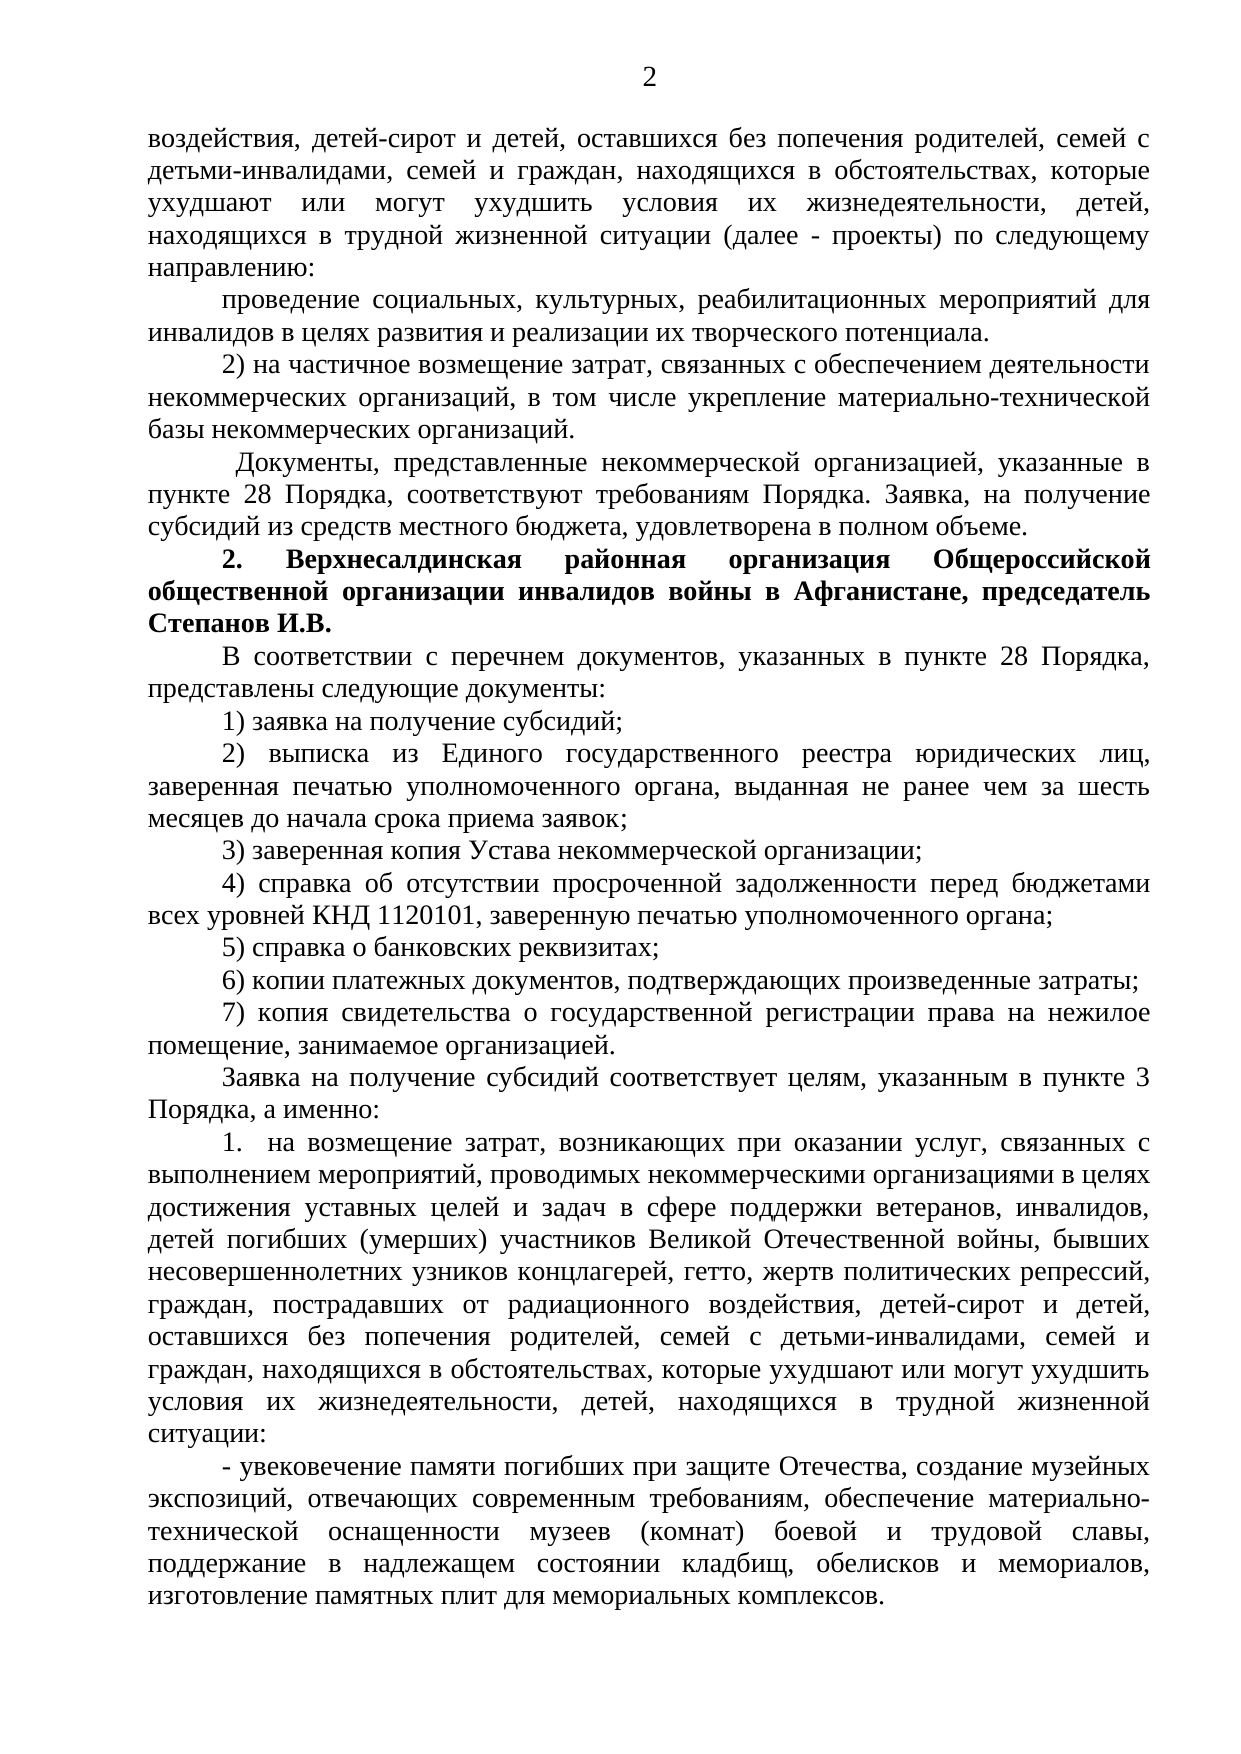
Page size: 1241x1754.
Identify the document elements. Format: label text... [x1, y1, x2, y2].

text 2) на частичное возмещение затрат, связанных с обеспечением деятельности некоммерческих организаций, в том числе укрепление материально-технической базы некоммерческих организаций. [148, 347, 1152, 444]
text 5) справка о банковских реквизитах; [148, 931, 1152, 963]
text 6) копии платежных документов, подтверждающих произведенные затраты; [148, 963, 1152, 995]
text В соответствии с перечнем документов, указанных в пункте 28 Порядка, представлены следующие документы: [148, 639, 1152, 704]
text 2) выписка из Единого государственного реестра юридических лиц, заверенная печатью уполномоченного органа, выданная не ранее чем за шесть месяцев до начала срока приема заявок; [148, 736, 1152, 833]
text Документы, представленные некоммерческой организацией, указанные в пункте 28 Порядка, соответствуют требованиям Порядка. Заявка, на получение субсидий из средств местного бюджета, удовлетворена в полном объеме. [148, 444, 1152, 542]
text - увековечение памяти погибших при защите Отечества, создание музейных экспозиций, отвечающих современным требованиям, обеспечение материально-технической оснащенности музеев (комнат) боевой и трудовой славы, поддержание в надлежащем состоянии кладбищ, обелисков и мемориалов, изготовление памятных плит для мемориальных комплексов. [148, 1449, 1152, 1611]
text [148, 121, 1152, 283]
text 1. на возмещение затрат, возникающих при оказании услуг, связанных с выполнением мероприятий, проводимых некоммерческими организациями в целях достижения уставных целей и задач в сфере поддержки ветеранов, инвалидов, детей погибших (умерших) участников Великой Отечественной войны, бывших несовершеннолетних узников концлагерей, гетто, жертв политических репрессий, граждан, пострадавших от радиационного воздействия, детей-сирот и детей, оставшихся без попечения родителей, семей с детьми-инвалидами, семей и граждан, находящихся в обстоятельствах, которые ухудшают или могут ухудшить условия их жизнедеятельности, детей, находящихся в трудной жизненной ситуации: [148, 1125, 1152, 1449]
text 4) справка об отсутствии просроченной задолженности перед бюджетами всех уровней КНД 1120101, заверенную печатью уполномоченного органа; [148, 866, 1152, 931]
text 2. Верхнесалдинская районная организация Общероссийской общественной организации инвалидов войны в Афганистане, председатель Степанов И.В. [148, 542, 1152, 639]
text 3) заверенная копия Устава некоммерческой организации; [148, 833, 1152, 866]
text Заявка на получение субсидий соответствует целям, указанным в пункте 3 Порядка, а именно: [148, 1060, 1152, 1125]
text 7) копия свидетельства о государственной регистрации права на нежилое помещение, занимаемое организацией. [148, 995, 1152, 1060]
text проведение социальных, культурных, реабилитационных мероприятий для инвалидов в целях развития и реализации их творческого потенциала. [148, 283, 1152, 347]
text 1) заявка на получение субсидий; [148, 704, 1152, 736]
